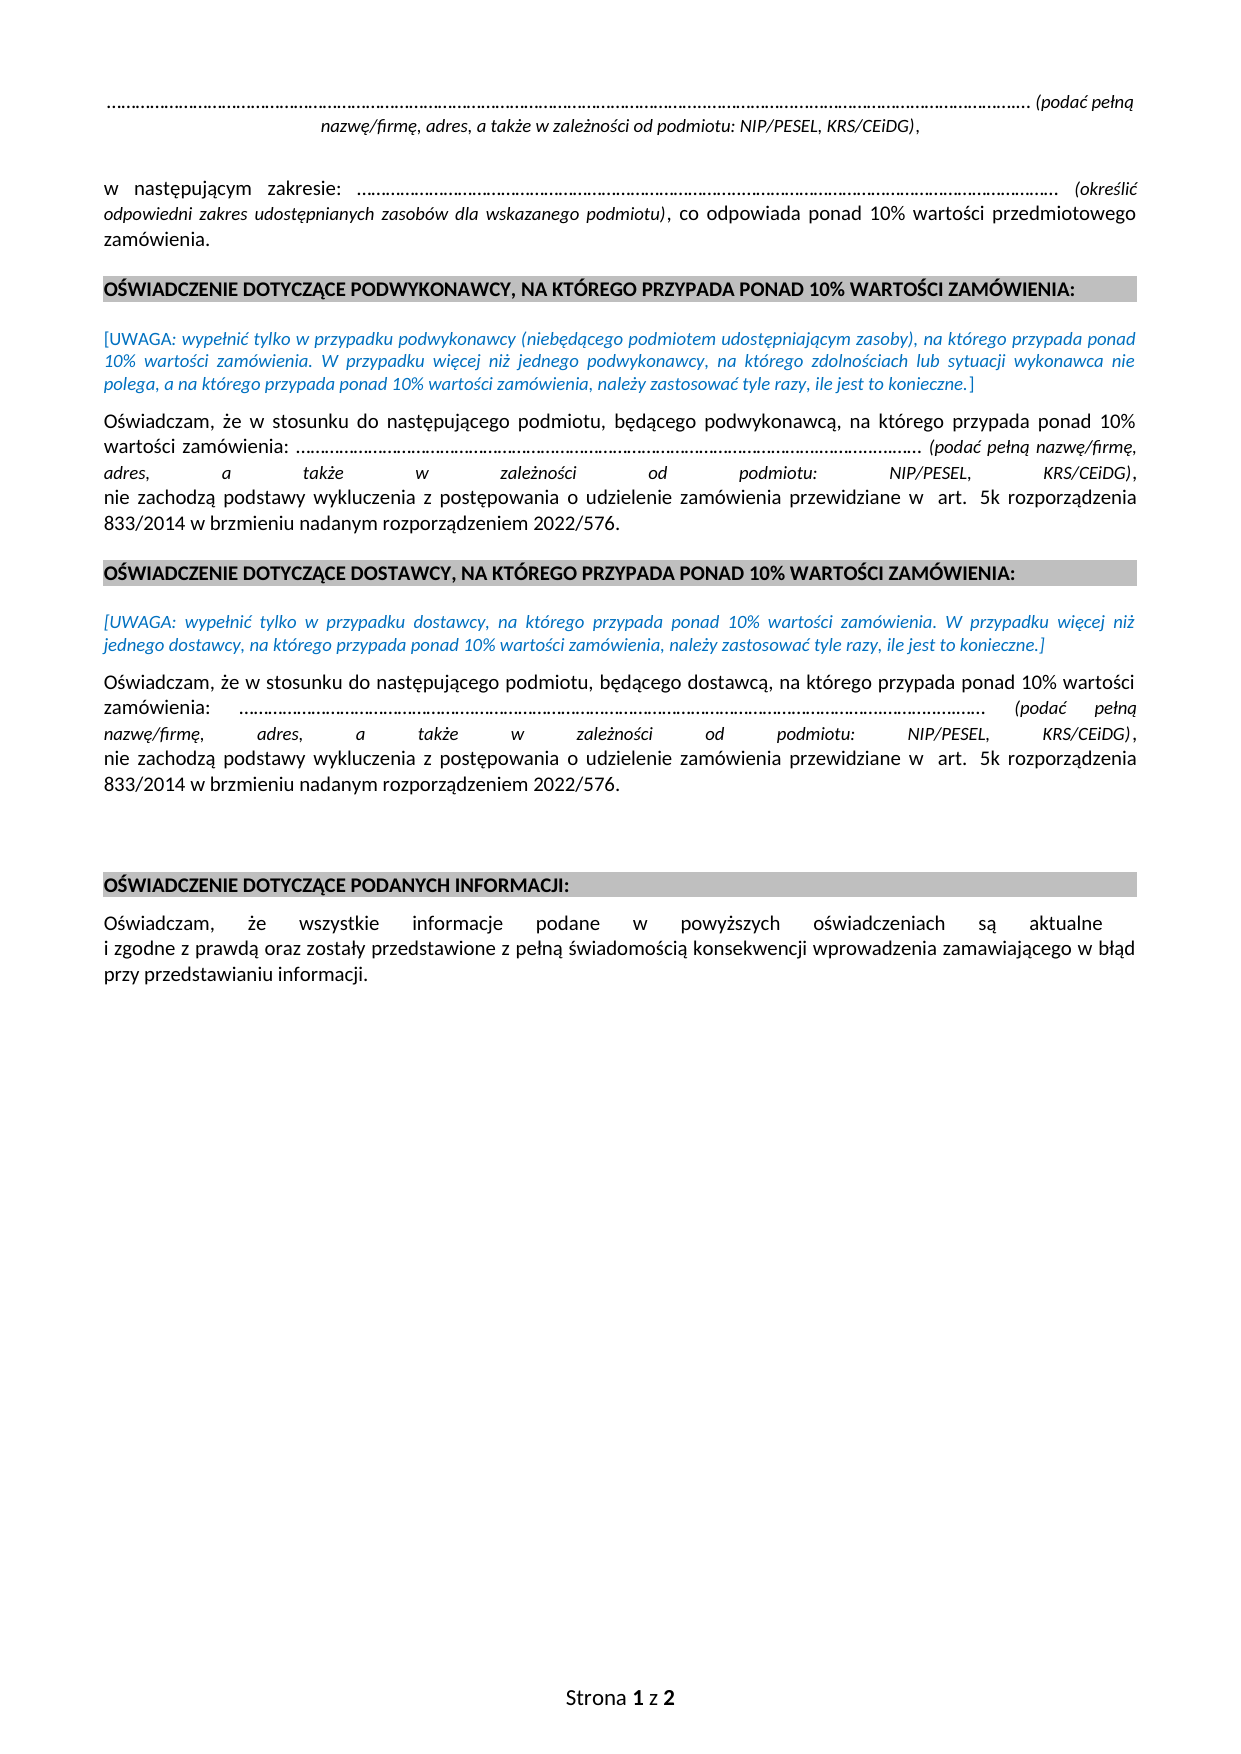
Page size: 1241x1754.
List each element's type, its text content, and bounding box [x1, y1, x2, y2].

text [UWAGA: wypełnić tylko w przypadku podwykonawcy (niebędącego podmiotem udostępniającym zasoby), na którego przypada ponad 10% wartości zamówienia. W przypadku więcej niż jednego podwykonawcy, na którego zdolnościach lub sytuacji wykonawca nie polega, a na którego przypada ponad 10% wartości zamówienia, należy zastosować tyle razy, ile jest to konieczne.] [103, 327, 1137, 396]
text w następującym zakresie: ……………………………………………………………………..………………………………………………………… (określić odpowiedni zakres udostępnianych zasobów dla wskazanego podmiotu), co odpowiada ponad 10% wartości przedmiotowego zamówienia. [103, 149, 1137, 251]
text OŚWIADCZENIE DOTYCZĄCE PODANYCH INFORMACJI: [103, 872, 1137, 897]
text OŚWIADCZENIE DOTYCZĄCE DOSTAWCY, NA KTÓREGO PRZYPADA PONAD 10% WARTOŚCI ZAMÓWIENIA: [103, 560, 1137, 586]
text [UWAGA: wypełnić tylko w przypadku dostawcy, na którego przypada ponad 10% wartości zamówienia. W przypadku więcej niż jednego dostawcy, na którego przypada ponad 10% wartości zamówienia, należy zastosować tyle razy, ile jest to konieczne.] [103, 611, 1137, 657]
text Oświadczam, że w stosunku do następującego podmiotu, będącego podwykonawcą, na którego przypada ponad 10% wartości zamówienia: ……………………………………………………………………………………………….………..….…… (podać pełną nazwę/firmę, adres, a także w zależności od podmiotu: NIP/PESEL, KRS/CEiDG), nie zachodzą podstawy wykluczenia z postępowania o udzielenie zamówienia przewidziane w art. 5k rozporządzenia 833/2014 w brzmieniu nadanym rozporządzeniem 2022/576. [103, 408, 1137, 535]
text OŚWIADCZENIE DOTYCZĄCE PODWYKONAWCY, NA KTÓREGO PRZYPADA PONAD 10% WARTOŚCI ZAMÓWIENIA: [103, 276, 1137, 302]
text Oświadczam, że w stosunku do następującego podmiotu, będącego dostawcą, na którego przypada ponad 10% wartości zamówienia: ………………………………………….………………………………………………………………………….………..….…… (podać pełną nazwę/firmę, adres, a także w zależności od podmiotu: NIP/PESEL, KRS/CEiDG), nie zachodzą podstawy wykluczenia z postępowania o udzielenie zamówienia przewidziane w art. 5k rozporządzenia 833/2014 w brzmieniu nadanym rozporządzeniem 2022/576. [103, 669, 1137, 796]
text ……………………………………………………………………………………………………………..………………...…………………………………….… (podać pełną nazwę/firmę, adres, a także w zależności od podmiotu: NIP/PESEL, KRS/CEiDG), [103, 89, 1137, 137]
text Oświadczam, że wszystkie informacje podane w powyższych oświadczeniach są aktualne i zgodne z prawdą oraz zostały przedstawione z pełną świadomością konsekwencji wprowadzenia zamawiającego w błąd przy przedstawianiu informacji. [103, 910, 1137, 986]
